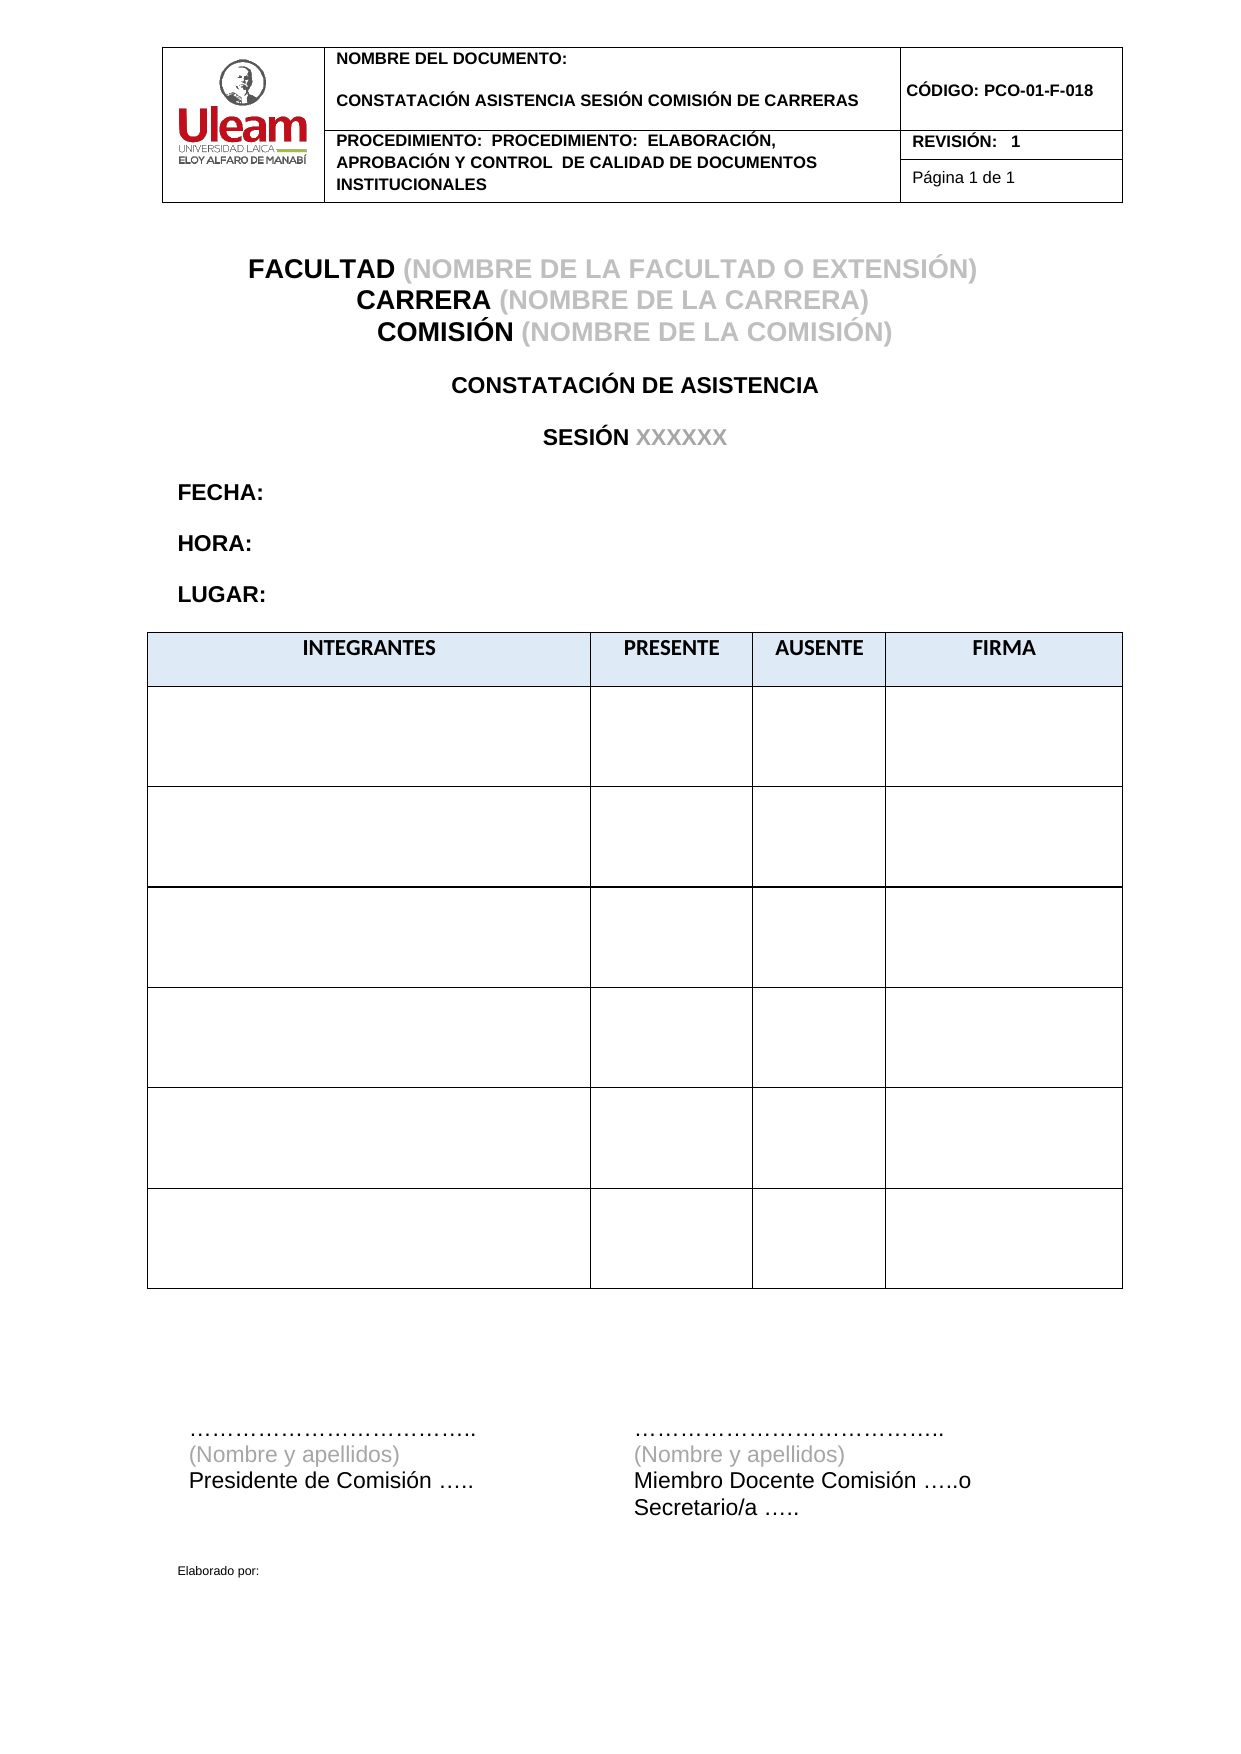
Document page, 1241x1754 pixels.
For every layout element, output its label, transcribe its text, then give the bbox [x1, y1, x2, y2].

table_cell [148, 687, 590, 786]
table_cell [753, 687, 885, 786]
picture [168, 48, 317, 176]
table_header PRESENTE [591, 633, 752, 686]
table_cell [148, 1189, 590, 1288]
table_cell [753, 988, 885, 1087]
text COMISIÓN (NOMBRE DE LA COMISIÓN) [177, 316, 1092, 347]
table_cell [753, 1189, 885, 1288]
table_header INTEGRANTES [148, 633, 590, 686]
table_header ……………………………….. (Nombre y apellidos) Presidente de Comisión ….. [177, 1415, 622, 1520]
table_cell [753, 888, 885, 987]
table_cell [886, 687, 1122, 786]
table_cell [148, 888, 590, 987]
table_cell [591, 687, 752, 786]
table_cell [886, 787, 1122, 886]
table_header AUSENTE [753, 633, 885, 686]
text Elaborado por: [177, 1563, 1092, 1578]
text LUGAR: [177, 581, 1092, 607]
table_cell [148, 787, 590, 886]
table_cell [753, 787, 885, 886]
text FACULTAD (NOMBRE DE LA FACULTAD O EXTENSIÓN) [133, 253, 1092, 284]
table_cell [886, 1189, 1122, 1288]
text CONSTATACIÓN DE ASISTENCIA [177, 372, 1092, 399]
text HORA: [177, 530, 1092, 556]
table_cell [591, 1189, 752, 1288]
table_cell [591, 787, 752, 886]
text FECHA: [177, 479, 1092, 505]
table_cell [148, 988, 590, 1087]
table_header FIRMA [886, 633, 1122, 686]
text CARRERA (NOMBRE DE LA CARRERA) [133, 284, 1092, 316]
table_cell [753, 1088, 885, 1188]
table_cell [591, 1088, 752, 1188]
table_cell [591, 888, 752, 987]
text SESIÓN XXXXXX [177, 423, 1092, 450]
table_cell [886, 1088, 1122, 1188]
table_cell [591, 988, 752, 1087]
table_cell [886, 988, 1122, 1087]
table_cell [148, 1088, 590, 1188]
table_cell [886, 888, 1122, 987]
table_header ………………………………….. (Nombre y apellidos) Miembro Docente Comisión …..o Secretario/a ….. [623, 1415, 1068, 1520]
